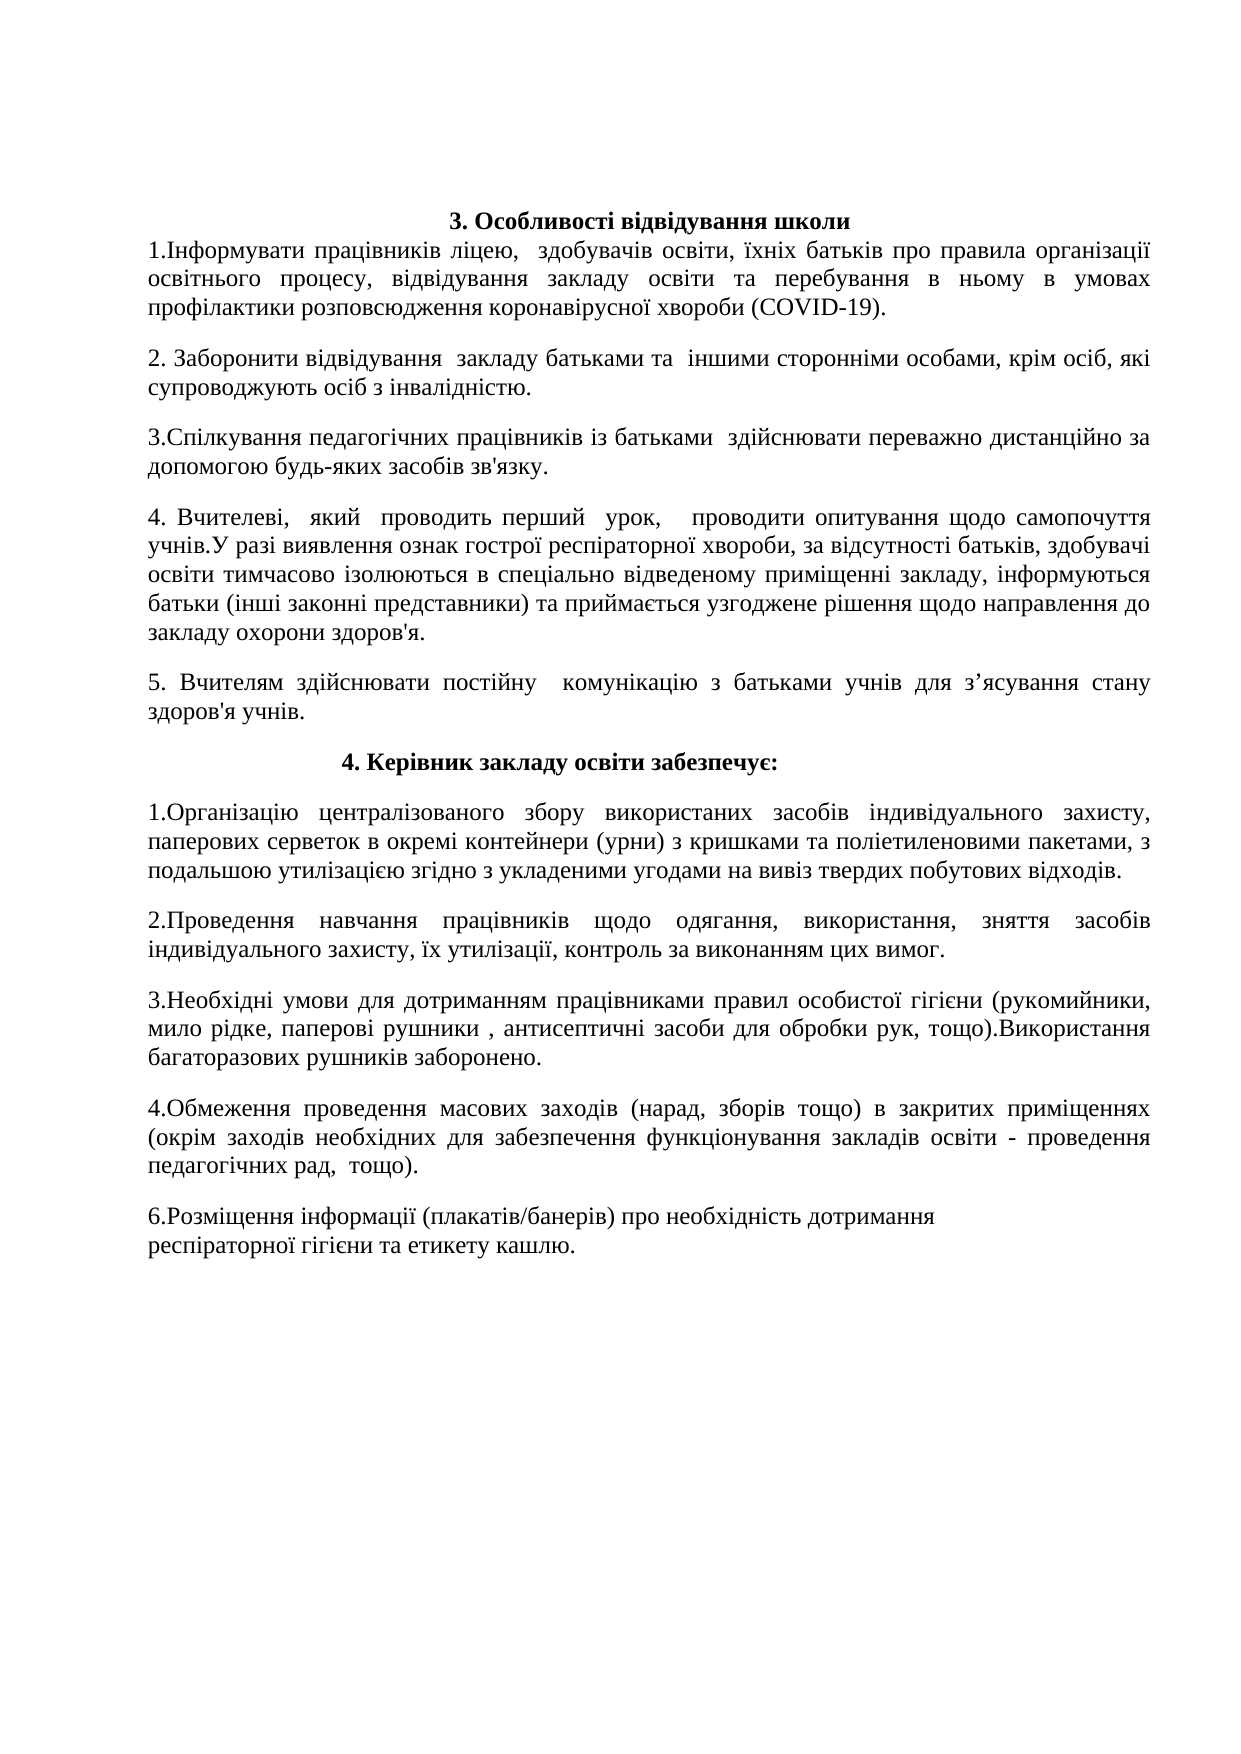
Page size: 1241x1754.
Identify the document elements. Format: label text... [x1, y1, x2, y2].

text 1.Організацію централізованого збору використаних засобів індивідуального захисту, паперових серветок в окремі контейнери (урни) з кришками та поліетиленовими пакетами, з подальшою утилізацією згідно з укладеними угодами на вивіз твердих побутових відходів. [148, 797, 1152, 883]
text 4. Вчителеві, який проводить перший урок, проводити опитування щодо самопочуття учнів.У разі виявлення ознак гострої респіраторної хвороби, за відсутності батьків, здобувачі освіти тимчасово ізолюються в спеціально відведеному приміщенні закладу, інформуються батьки (інші законні представники) та приймається узгоджене рішення щодо направлення до закладу охорони здоров'я. [148, 502, 1152, 645]
text 3.Спілкування педагогічних працівників із батьками здійснювати переважно дистанційно за допомогою будь-яких засобів зв'язку. [148, 422, 1152, 480]
text 3. Особливості відвідування школи [148, 206, 1152, 235]
text 6.Розміщення інформації (плакатів/банерів) про необхідність дотримання [148, 1201, 1152, 1230]
text 2. Заборонити відвідування закладу батьками та іншими сторонніми особами, крім осіб, які супроводжують осіб з інвалідністю. [148, 343, 1152, 400]
text 1.Інформувати працівників ліцею, здобувачів освіти, їхніх батьків про правила організації освітнього процесу, відвідування закладу освіти та перебування в ньому в умовах профілактики розповсюдження коронавірусної хвороби (СОVID-19). [148, 235, 1152, 321]
text 5. Вчителям здійснювати постійну комунікацію з батьками учнів для з’ясування стану здоров'я учнів. [148, 667, 1152, 725]
text 2.Проведення навчання працівників щодо одягання, використання, зняття засобів індивідуального захисту, їх утилізації, контроль за виконанням цих вимог. [148, 905, 1152, 963]
text 4.Обмеження проведення масових заходів (нарад, зборів тощо) в закритих приміщеннях (окрім заходів необхідних для забезпечення функціонування закладів освіти - проведення педагогічних рад, тощо). [148, 1093, 1152, 1179]
text 4. Керівник закладу освіти забезпечує: [148, 747, 1152, 775]
text 3.Необхідні умови для дотриманням працівниками правил особистої гігієни (рукомийники, мило рідке, паперові рушники , антисептичні засоби для обробки рук, тощо).Використання багаторазових рушників заборонено. [148, 985, 1152, 1071]
text респіраторної гігієни та етикету кашлю. [148, 1230, 1152, 1258]
